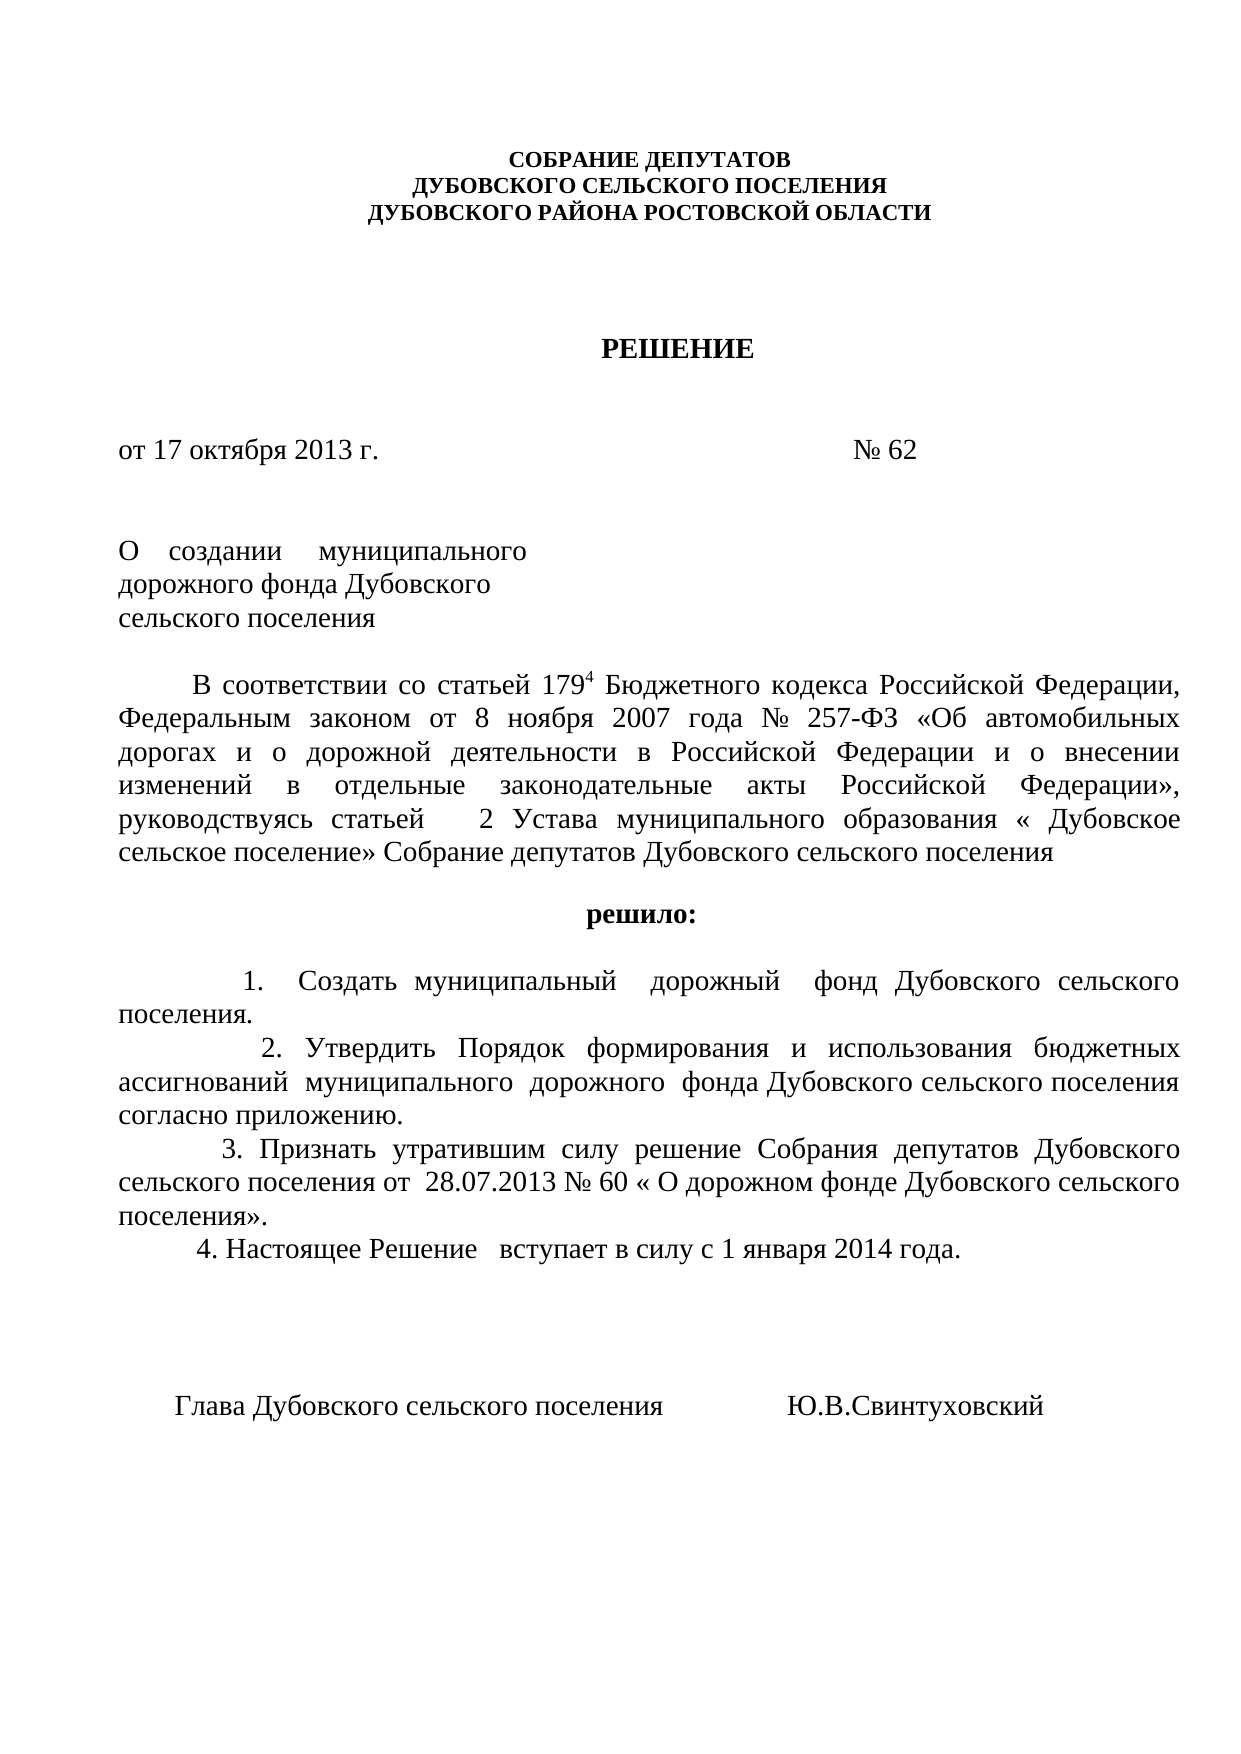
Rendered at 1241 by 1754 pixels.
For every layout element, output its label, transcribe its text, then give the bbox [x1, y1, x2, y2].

text РЕШЕНИЕ [118, 331, 1181, 365]
text дорожного фонда Дубовского [118, 566, 1181, 600]
text ДУБОВСКОГО РАЙОНА РОСТОВСКОЙ ОБЛАСТИ [118, 199, 1181, 225]
text 4. Настоящее Решение вступает в силу с 1 января 2014 года. [118, 1231, 1181, 1265]
text 3. Признать утратившим силу решение Собрания депутатов Дубовского сельского поселения от 28.07.2013 № 60 « О дорожном фонде Дубовского сельского поселения». [118, 1131, 1181, 1231]
text 1. Создать муниципальный дорожный фонд Дубовского сельского поселения. [118, 963, 1181, 1030]
text СОБРАНИЕ ДЕПУТАТОВ [118, 146, 1181, 173]
text ДУБОВСКОГО СЕЛЬСКОГО ПОСЕЛЕНИЯ [118, 173, 1181, 199]
text сельского поселения [118, 600, 1181, 633]
text Глава Дубовского сельского поселения Ю.В.Свинтуховский [118, 1388, 1181, 1422]
text решило: [118, 896, 1196, 929]
text В соответствии со статьей 1794 Бюджетного кодекса Российской Федерации, Федеральным законом от 8 ноября 2007 года № 257-ФЗ «Об автомобильных дорогах и о дорожной деятельности в Российской Федерации и о внесении изменений в отдельные законодательные акты Российской Федерации», руководствуясь статьей 2 Устава муниципального образования « Дубовское сельское поселение» Собрание депутатов Дубовского сельского поселения [118, 667, 1181, 868]
text от 17 октября 2013 г. № 62 [118, 432, 1181, 466]
text 2. Утвердить Порядок формирования и использования бюджетных ассигнований муниципального дорожного фонда Дубовского сельского поселения согласно приложению. [118, 1030, 1181, 1131]
text О создании муниципального [118, 533, 1181, 566]
